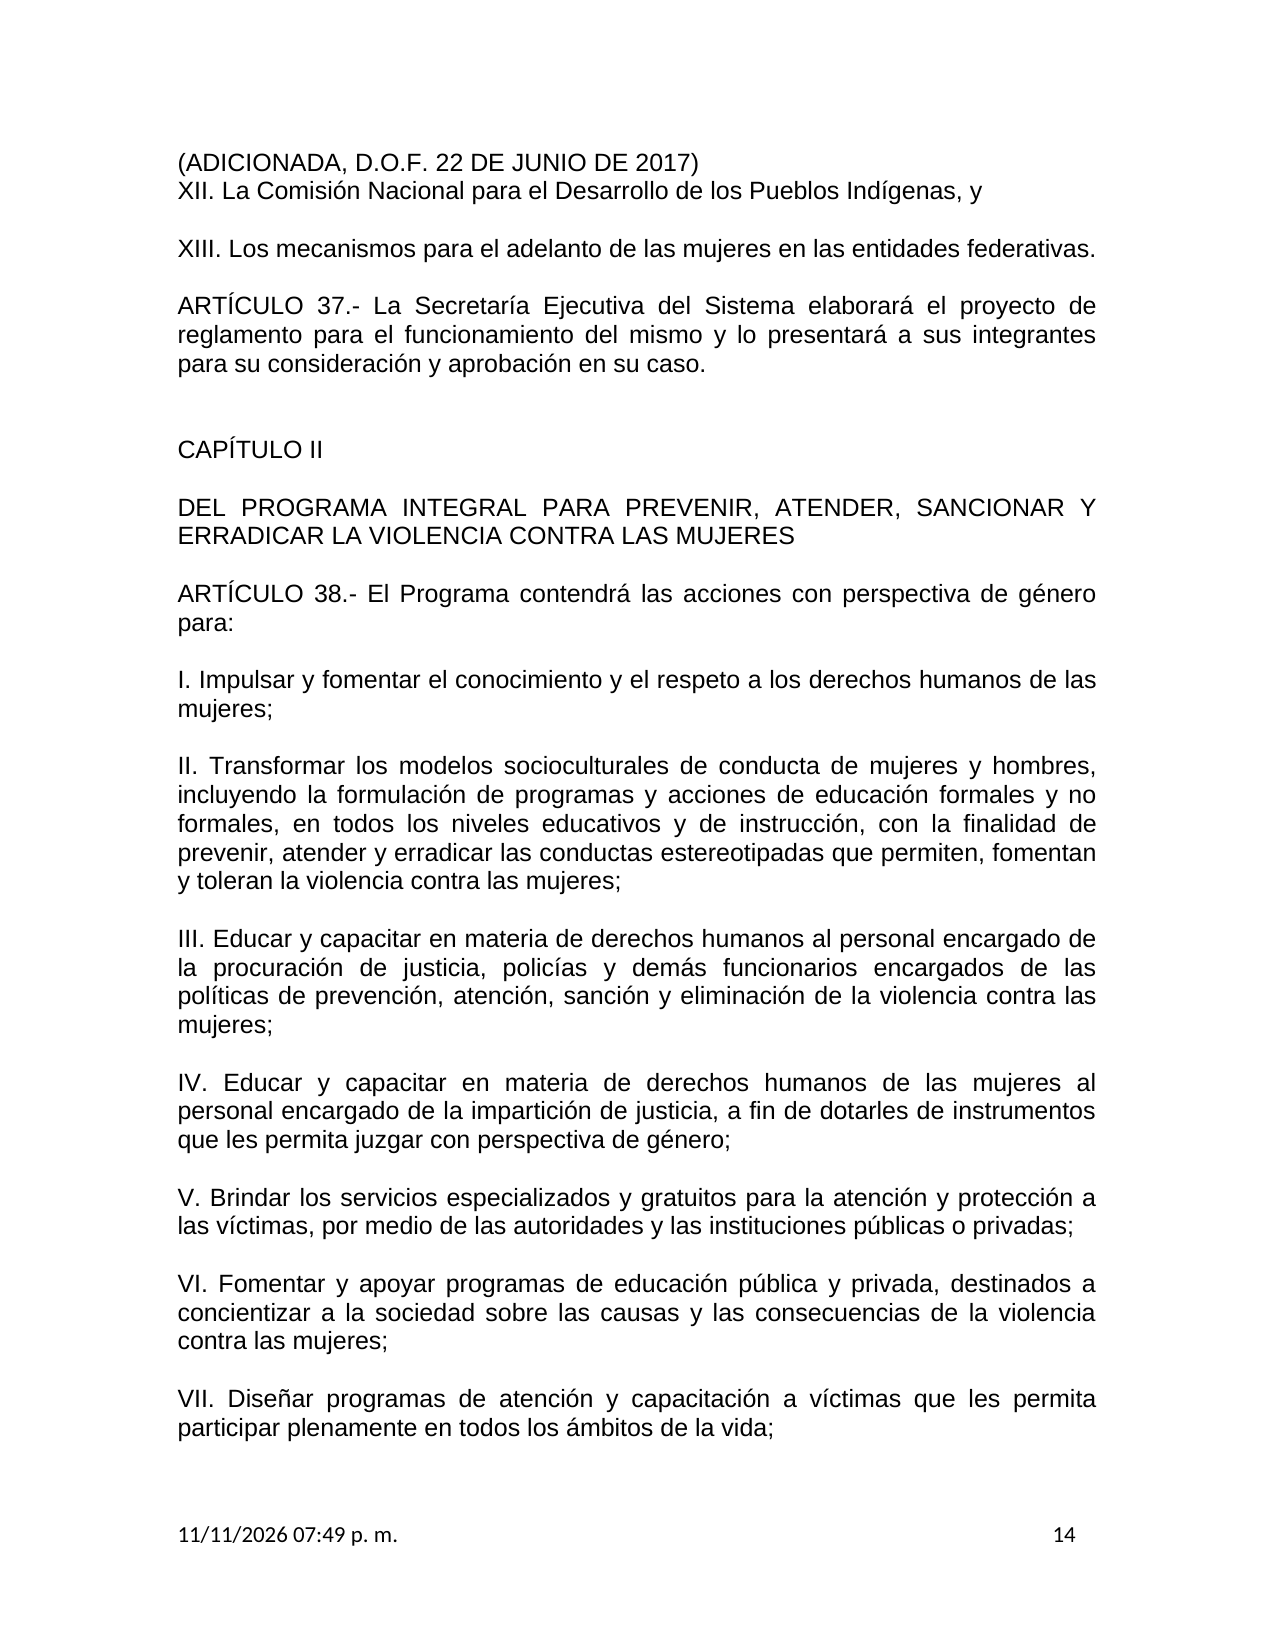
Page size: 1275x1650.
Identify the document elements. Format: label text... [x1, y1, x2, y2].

text IV. Educar y capacitar en materia de derechos humanos de las mujeres al personal encargado de la impartición de justicia, a fin de dotarles de instrumentos que les permita juzgar con perspectiva de género; [177, 1068, 1098, 1154]
text I. Impulsar y fomentar el conocimiento y el respeto a los derechos humanos de las mujeres; [177, 665, 1098, 723]
text DEL PROGRAMA INTEGRAL PARA PREVENIR, ATENDER, SANCIONAR Y ERRADICAR LA VIOLENCIA CONTRA LAS MUJERES [177, 493, 1098, 550]
text VI. Fomentar y apoyar programas de educación pública y privada, destinados a concientizar a la sociedad sobre las causas y las consecuencias de la violencia contra las mujeres; [177, 1269, 1098, 1355]
text ARTÍCULO 37.- La Secretaría Ejecutiva del Sistema elaborará el proyecto de reglamento para el funcionamiento del mismo y lo presentará a sus integrantes para su consideración y aprobación en su caso. [177, 291, 1098, 378]
text (ADICIONADA, D.O.F. 22 DE JUNIO DE 2017) [177, 148, 1098, 176]
text XIII. Los mecanismos para el adelanto de las mujeres en las entidades federativas. [177, 234, 1098, 263]
text II. Transformar los modelos socioculturales de conducta de mujeres y hombres, incluyendo la formulación de programas y acciones de educación formales y no formales, en todos los niveles educativos y de instrucción, con la finalidad de prevenir, atender y erradicar las conductas estereotipadas que permiten, fomentan y toleran la violencia contra las mujeres; [177, 751, 1098, 895]
text CAPÍTULO II [177, 435, 1098, 464]
text V. Brindar los servicios especializados y gratuitos para la atención y protección a las víctimas, por medio de las autoridades y las instituciones públicas o privadas; [177, 1183, 1098, 1240]
text VII. Diseñar programas de atención y capacitación a víctimas que les permita participar plenamente en todos los ámbitos de la vida; [177, 1384, 1098, 1441]
text ARTÍCULO 38.- El Programa contendrá las acciones con perspectiva de género para: [177, 579, 1098, 636]
text III. Educar y capacitar en materia de derechos humanos al personal encargado de la procuración de justicia, policías y demás funcionarios encargados de las políticas de prevención, atención, sanción y eliminación de la violencia contra las mujeres; [177, 924, 1098, 1039]
text XII. La Comisión Nacional para el Desarrollo de los Pueblos Indígenas, y [177, 176, 1098, 205]
